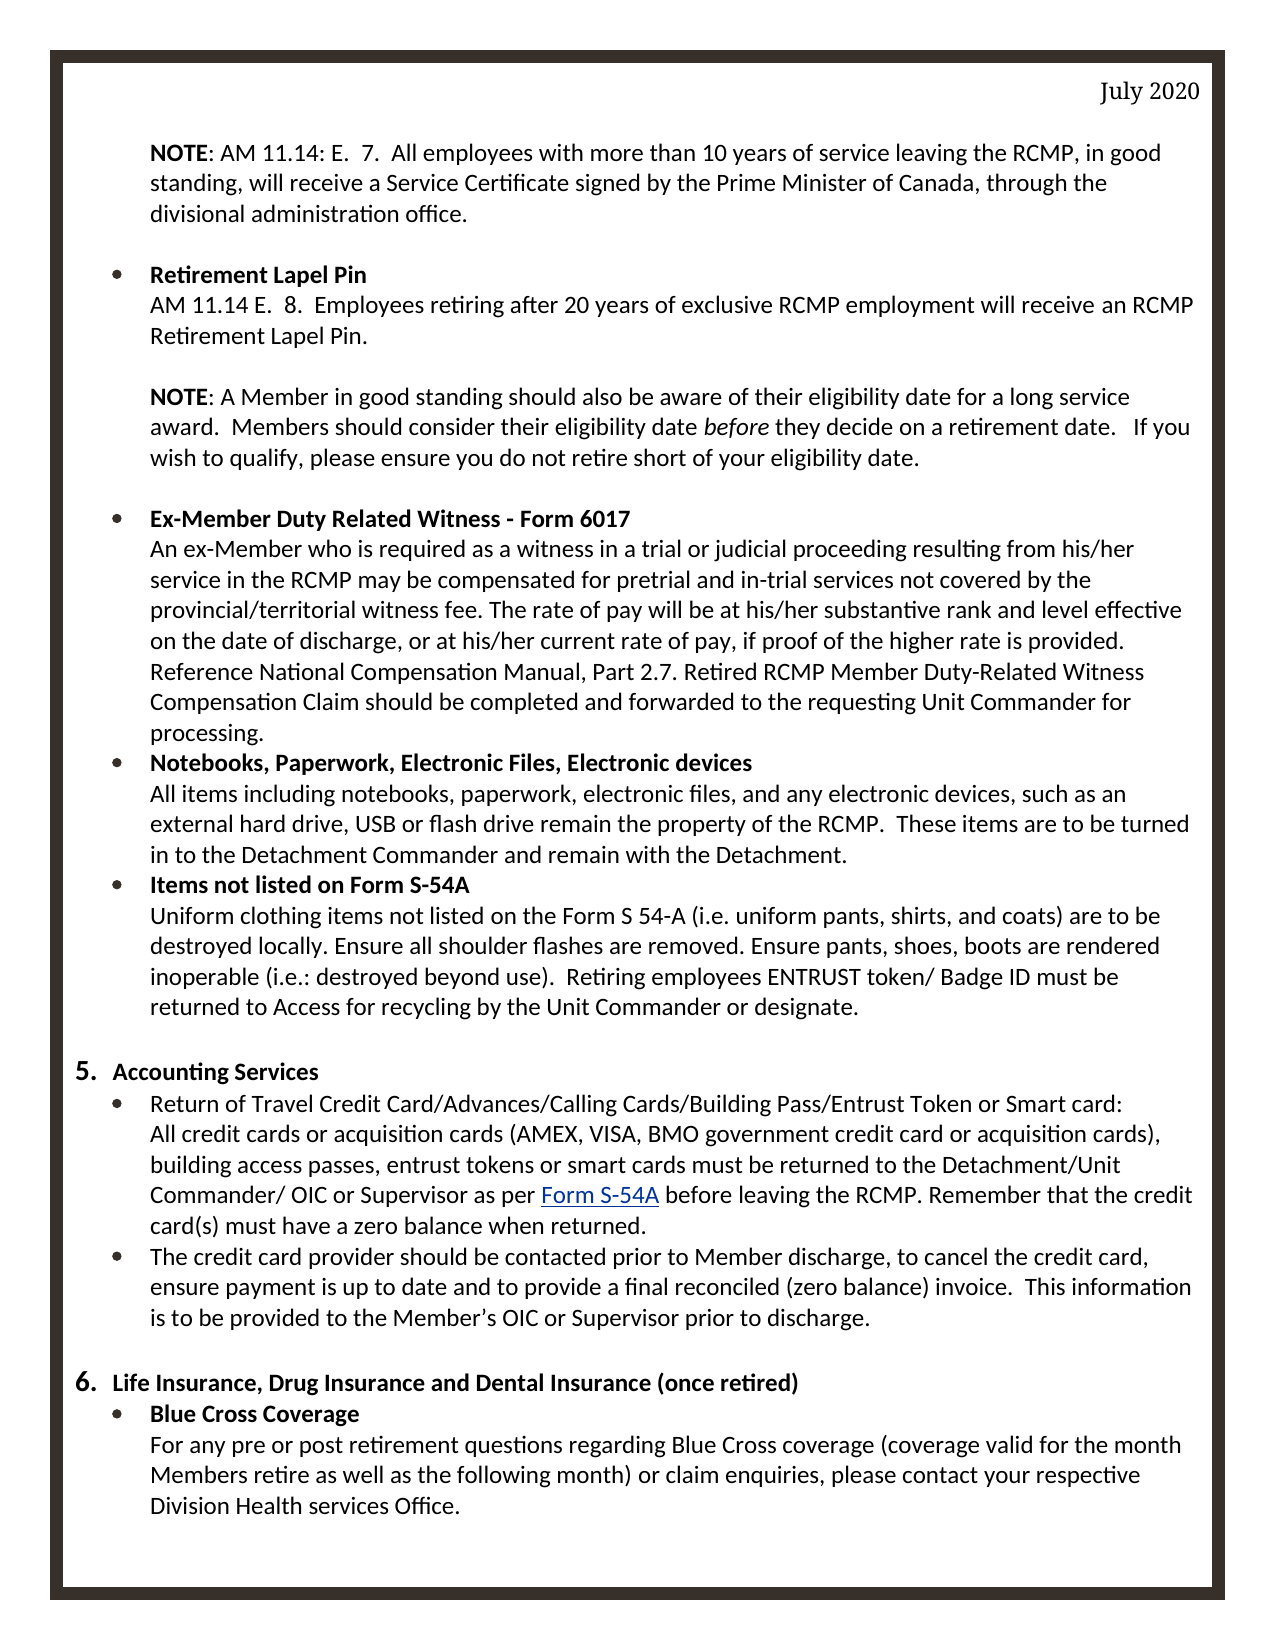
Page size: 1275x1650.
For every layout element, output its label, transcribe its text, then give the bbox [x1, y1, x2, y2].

text An ex-Member who is required as a witness in a trial or judicial proceeding resulting from his/her service in the RCMP may be compensated for pretrial and in-trial services not covered by the provincial/territorial witness fee. The rate of pay will be at his/her substantive rank and level effective on the date of discharge, or at his/her current rate of pay, if proof of the higher rate is provided. Reference National Compensation Manual, Part 2.7. Retired RCMP Member Duty-Related Witness Compensation Claim should be completed and forwarded to the requesting Unit Commander for processing. [150, 533, 1200, 747]
list Return of Travel Credit Card/Advances/Calling Cards/Building Pass/Entrust Token or Smart card: [112, 1088, 1200, 1118]
text Uniform clothing items not listed on the Form S 54-A (i.e. uniform pants, shirts, and coats) are to be destroyed locally. Ensure all shoulder flashes are removed. Ensure pants, shoes, boots are rendered inoperable (i.e.: destroyed beyond use). Retiring employees ENTRUST token/ Badge ID must be returned to Access for recycling by the Unit Commander or designate. [150, 900, 1200, 1022]
text All credit cards or acquisition cards (AMEX, VISA, BMO government credit card or acquisition cards), building access passes, entrust tokens or smart cards must be returned to the Detachment/Unit Commander/ OIC or Supervisor as per Form S-54A before leaving the RCMP. Remember that the credit card(s) must have a zero balance when returned. [150, 1118, 1200, 1241]
list Retirement Lapel Pin [112, 259, 1200, 289]
list The credit card provider should be contacted prior to Member discharge, to cancel the credit card, ensure payment is up to date and to provide a final reconciled (zero balance) invoice. This information is to be provided to the Member’s OIC or Supervisor prior to discharge. [112, 1241, 1200, 1332]
list Items not listed on Form S-54A [112, 869, 1200, 900]
list Life Insurance, Drug Insurance and Dental Insurance (once retired) [75, 1363, 1200, 1398]
list Accounting Services [75, 1052, 1200, 1088]
text NOTE: A Member in good standing should also be aware of their eligibility date for a long service award. Members should consider their eligibility date before they decide on a retirement date. If you wish to qualify, please ensure you do not retire short of your eligibility date. [150, 381, 1200, 472]
list All items including notebooks, paperwork, electronic files, and any electronic devices, such as an external hard drive, USB or flash drive remain the property of the RCMP. These items are to be turned in to the Detachment Commander and remain with the Detachment. [150, 778, 1200, 869]
list Notebooks, Paperwork, Electronic Files, Electronic devices [112, 747, 1200, 778]
list Blue Cross Coverage [112, 1398, 1200, 1429]
text AM 11.14 E. 8. Employees retiring after 20 years of exclusive RCMP employment will receive an RCMP Retirement Lapel Pin. [150, 289, 1200, 350]
list Ex-Member Duty Related Witness - Form 6017 [112, 503, 1200, 533]
text NOTE: AM 11.14: E. 7. All employees with more than 10 years of service leaving the RCMP, in good standing, will receive a Service Certificate signed by the Prime Minister of Canada, through the divisional administration office. [150, 137, 1200, 228]
text For any pre or post retirement questions regarding Blue Cross coverage (coverage valid for the month Members retire as well as the following month) or claim enquiries, please contact your respective Division Health services Office. [150, 1429, 1200, 1520]
